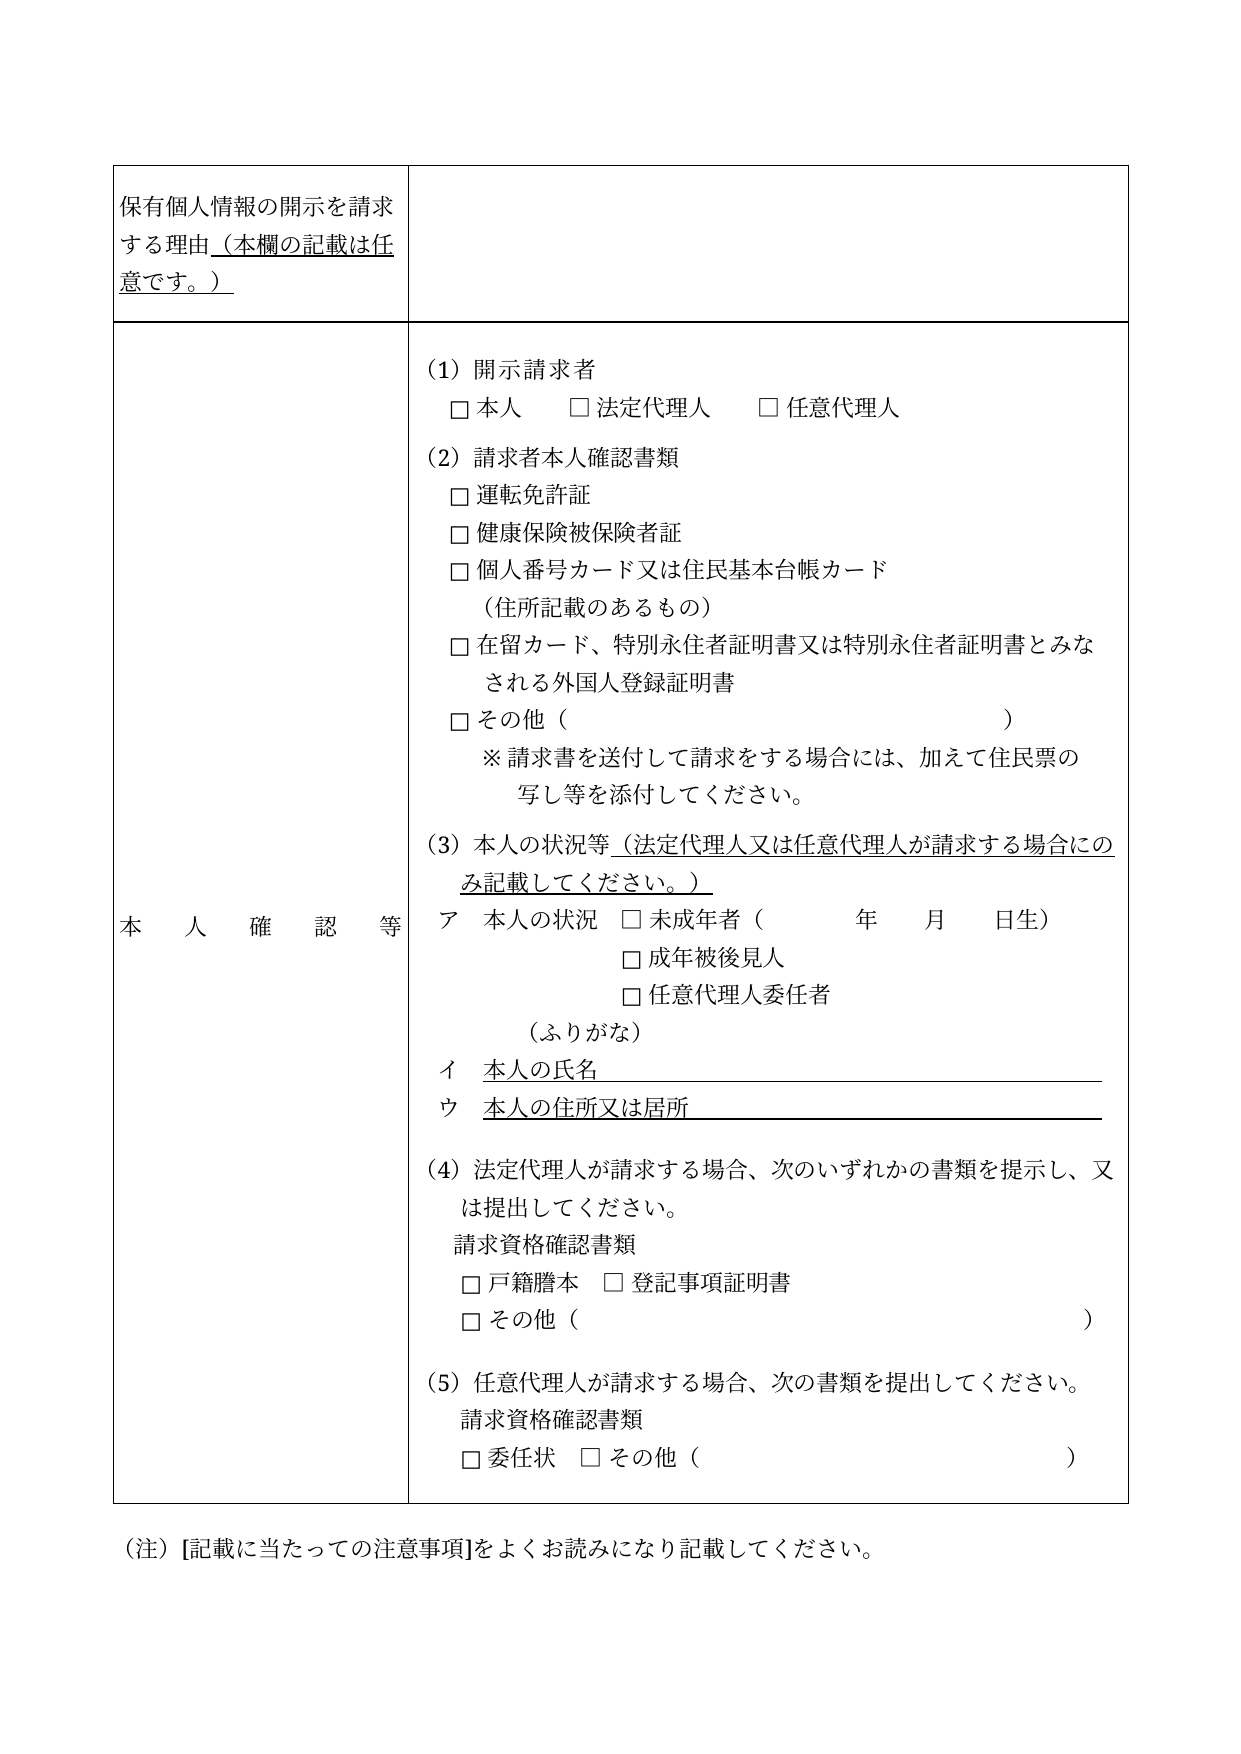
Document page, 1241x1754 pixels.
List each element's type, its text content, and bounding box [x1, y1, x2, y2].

text （注）[記載に当たっての注意事項]をよくお読みになり記載してください。 [112, 1529, 1128, 1567]
table_cell [409, 166, 1128, 321]
table_cell 保有個人情報の開示を請求する理由（本欄の記載は任意です。） [114, 166, 408, 321]
table_cell （1）開示請求者 □ 本人 □ 法定代理人 □ 任意代理人 （2）請求者本人確認書類 □ 運転免許証 □ 健康保険被保険者証 □ 個人番号カード又は住民基本台帳カード （住所記載のあるもの） □ 在留カード、特別永住者証明書又は特別永住者証明書とみな される外国人登録証明書 □ その他（ ） ※ 請求書を送付して請求をする場合には、加えて住民票の 写し等を添付してください。 （3）本人の状況等（法定代理人又は任意代理人が請求する場合にのみ記載してください。） ア 本人の状況 □ 未成年者（ 年 月 日生） □ 成年被後見人 □ 任意代理人委任者 （ふりがな） イ 本人の氏名 ウ 本人の住所又は居所 （4）法定代理人が請求する場合、次のいずれかの書類を提示し、又は提出してください。 請求資格確認書類 □ 戸籍謄本 □ 登記事項証明書 □ その他（ ） （5）任意代理人が請求する場合、次の書類を提出してください。 請求資格確認書類 □ 委任状 □ その他（ ） [409, 323, 1128, 1503]
table_cell 本人確認等 [114, 323, 408, 1503]
